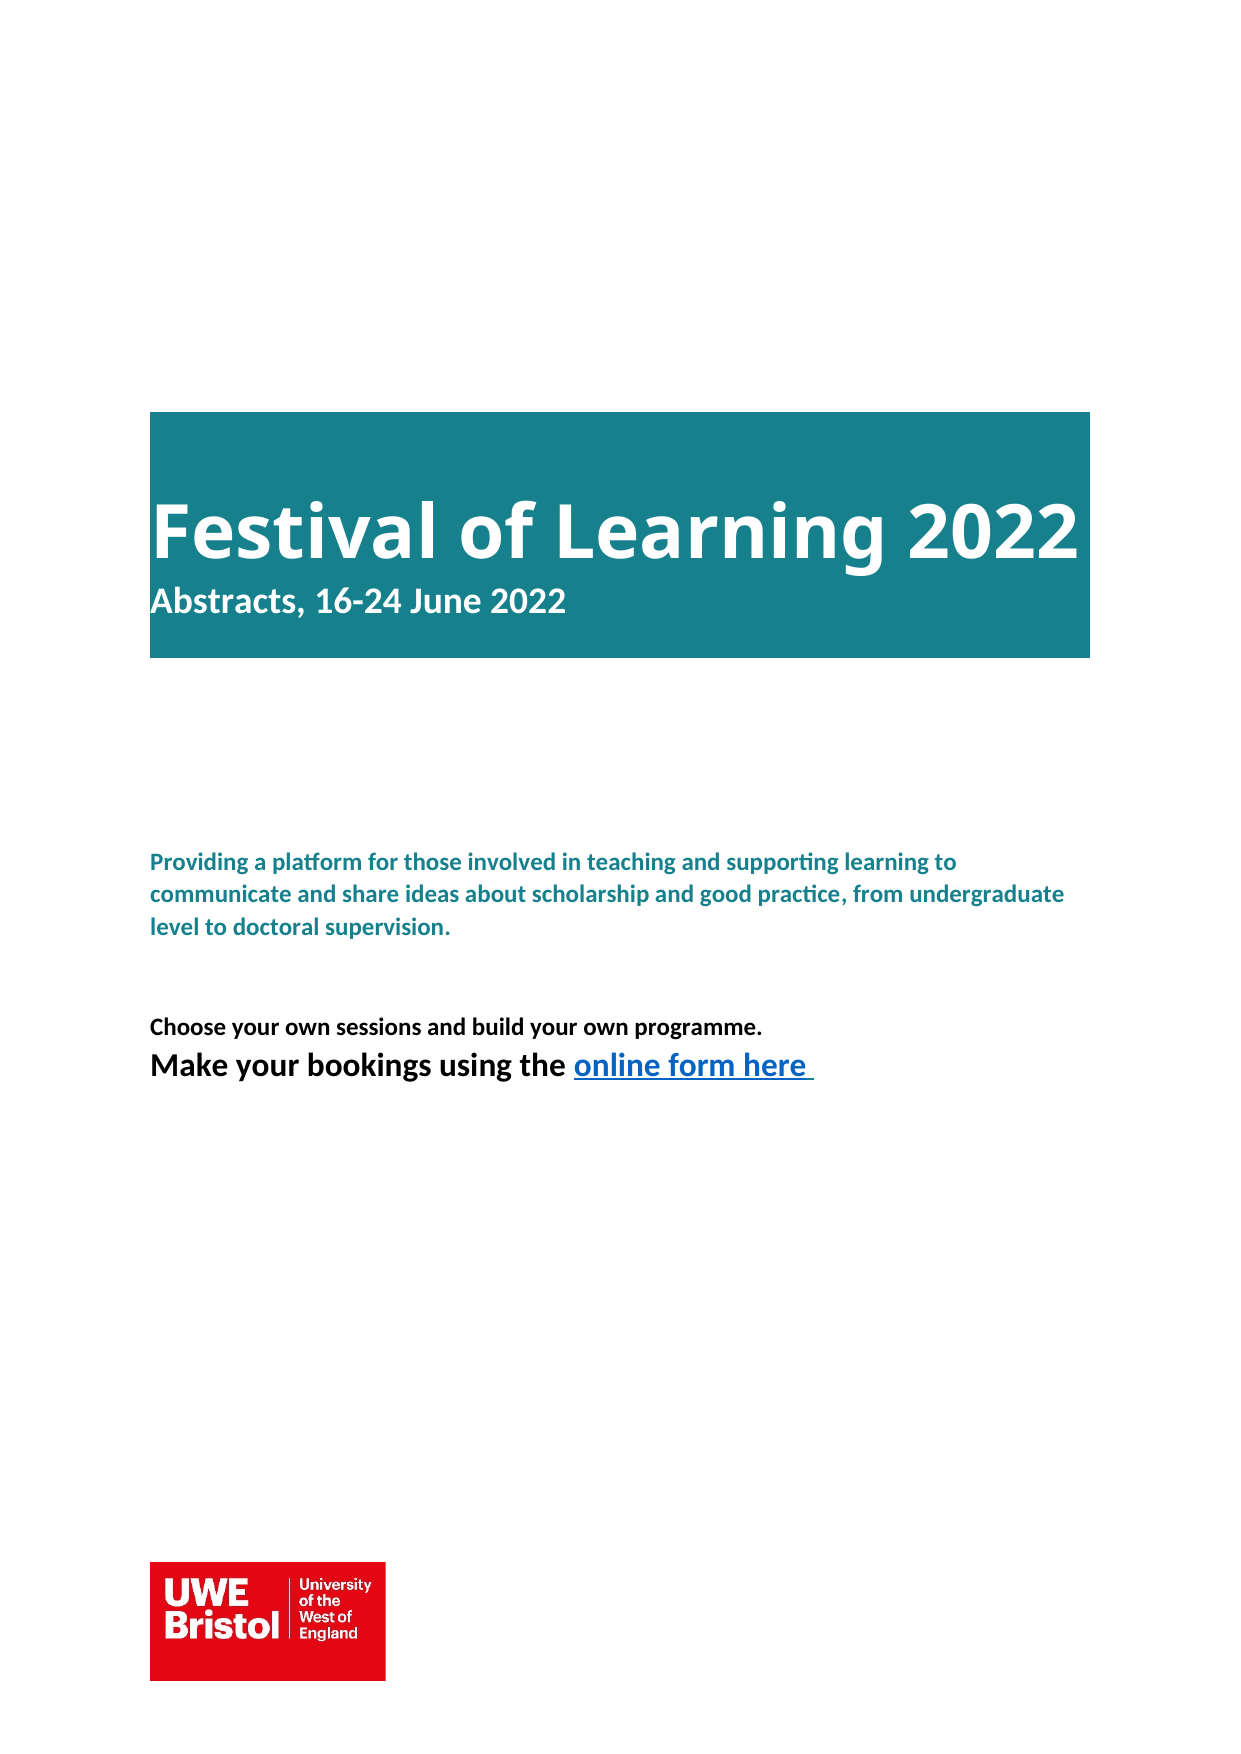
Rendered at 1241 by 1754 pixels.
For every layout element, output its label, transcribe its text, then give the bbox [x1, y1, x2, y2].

title Festival of Learning 2022 [150, 414, 1090, 523]
text Choose your own sessions and build your own programme. [150, 1011, 1090, 1041]
picture [150, 1562, 386, 1681]
subtitle Abstracts, 16-24 June 2022 [150, 523, 1090, 657]
text Make your bookings using the online form here [150, 1044, 1090, 1084]
text Providing a platform for those involved in teaching and supporting learning to communicate and share ideas about scholarship and good practice, from undergraduate level to doctoral supervision. [150, 846, 1090, 942]
